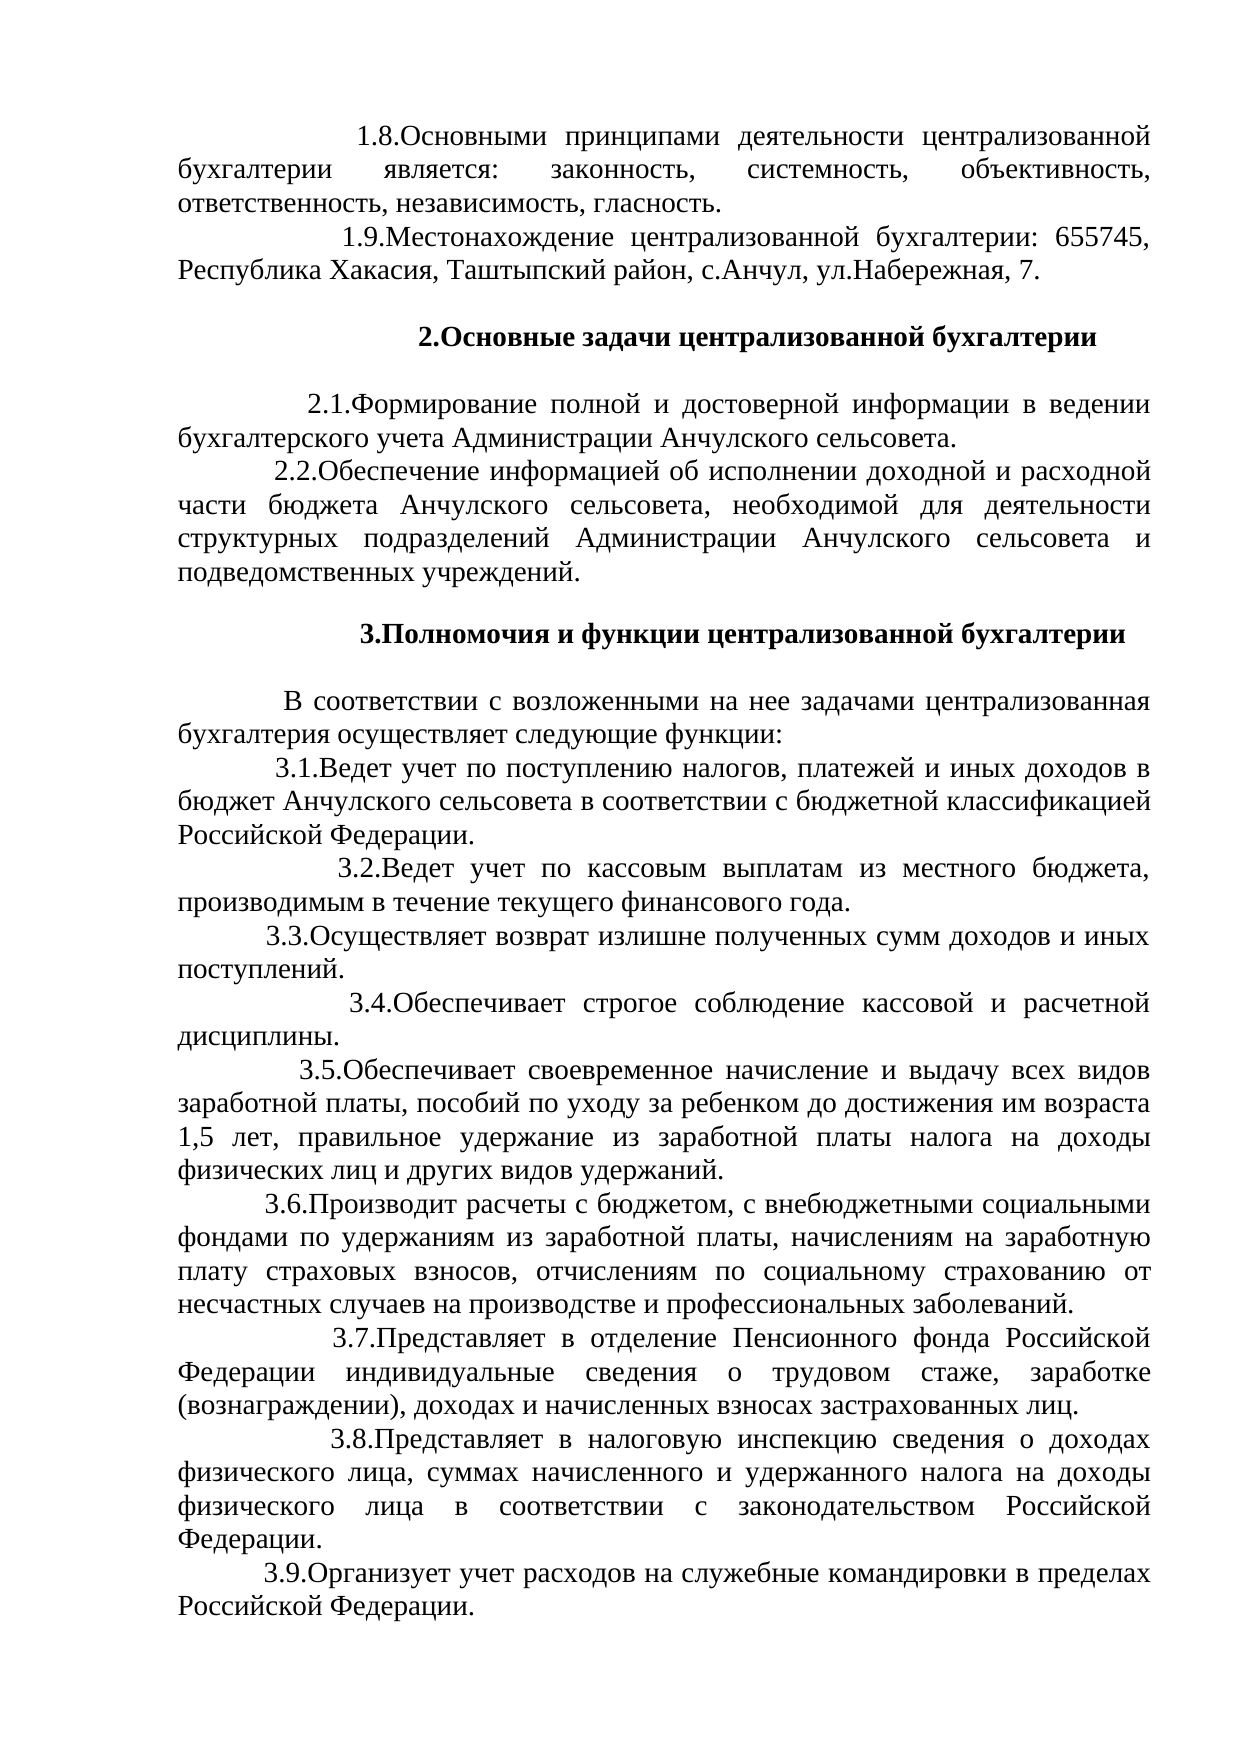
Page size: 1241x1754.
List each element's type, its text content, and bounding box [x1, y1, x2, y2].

text 3.7.Представляет в отделение Пенсионного фонда Российской Федерации индивидуальные сведения о трудовом стаже, заработке (вознаграждении), доходах и начисленных взносах застрахованных лиц. [177, 1320, 1152, 1421]
text В соответствии с возложенными на нее задачами централизованная бухгалтерия осуществляет следующие функции: [177, 683, 1152, 750]
text 2.Основные задачи централизованной бухгалтерии [177, 319, 1152, 353]
text 3.5.Обеспечивает своевременное начисление и выдачу всех видов заработной платы, пособий по уходу за ребенком до достижения им возраста 1,5 лет, правильное удержание из заработной платы налога на доходы физических лиц и других видов удержаний. [177, 1052, 1152, 1186]
text 2.2.Обеспечение информацией об исполнении доходной и расходной части бюджета Анчулского сельсовета, необходимой для деятельности структурных подразделений Администрации Анчулского сельсовета и подведомственных учреждений. [177, 453, 1152, 588]
text 1.9.Местонахождение централизованной бухгалтерии: 655745, Республика Хакасия, Таштыпский район, с.Анчул, ул.Набережная, 7. [177, 219, 1152, 286]
text 2.1.Формирование полной и достоверной информации в ведении бухгалтерского учета Администрации Анчулского сельсовета. [177, 386, 1152, 453]
text 3.1.Ведет учет по поступлению налогов, платежей и иных доходов в бюджет Анчулского сельсовета в соответствии с бюджетной классификацией Российской Федерации. [177, 750, 1152, 851]
text 3.2.Ведет учет по кассовым выплатам из местного бюджета, производимым в течение текущего финансового года. [177, 851, 1152, 918]
text 3.Полномочия и функции централизованной бухгалтерии [177, 616, 1152, 649]
text 3.4.Обеспечивает строгое соблюдение кассовой и расчетной дисциплины. [177, 985, 1152, 1052]
text 3.9.Организует учет расходов на служебные командировки в пределах Российской Федерации. [177, 1555, 1152, 1622]
text 1.8.Основными принципами деятельности централизованной бухгалтерии является: законность, системность, объективность, ответственность, независимость, гласность. [177, 118, 1152, 219]
text 3.3.Осуществляет возврат излишне полученных сумм доходов и иных поступлений. [177, 918, 1152, 985]
text 3.8.Представляет в налоговую инспекцию сведения о доходах физического лица, суммах начисленного и удержанного налога на доходы физического лица в соответствии с законодательством Российской Федерации. [177, 1421, 1152, 1555]
text 3.6.Производит расчеты с бюджетом, с внебюджетными социальными фондами по удержаниям из заработной платы, начислениям на заработную плату страховых взносов, отчислениям по социальному страхованию от несчастных случаев на производстве и профессиональных заболеваний. [177, 1186, 1152, 1320]
